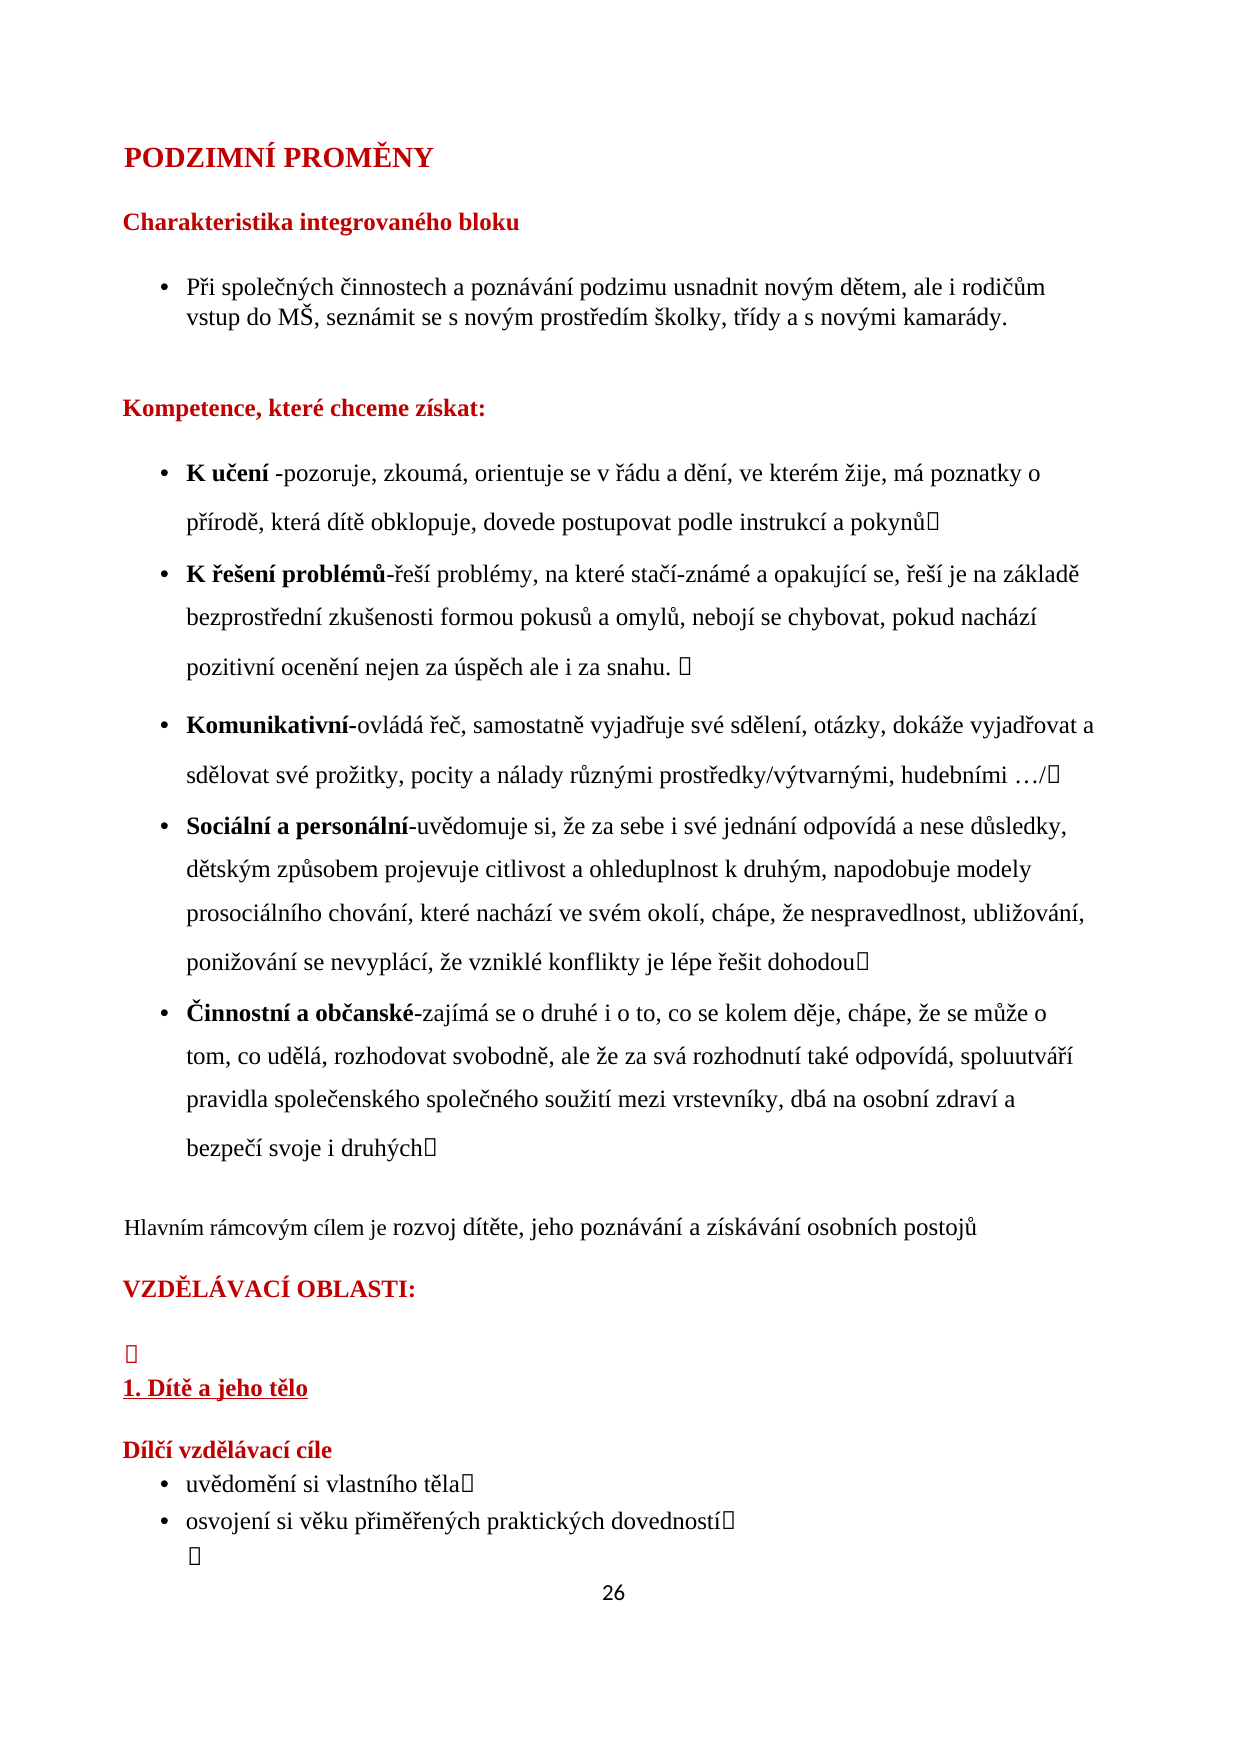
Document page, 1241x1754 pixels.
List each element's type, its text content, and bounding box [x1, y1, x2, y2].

list K řešení problémů-řeší problémy, na které stačí-známé a opakující se, řeší je na základě bezprostřední zkušenosti formou pokusů a omylů, nebojí se chybovat, pokud nachází pozitivní ocenění nejen za úspěch ale i za snahu.  [160, 559, 1094, 682]
list Činnostní a občanské-zajímá se o druhé i o to, co se kolem děje, chápe, že se může o tom, co udělá, rozhodovat svobodně, ale že za svá rozhodnutí také odpovídá, spoluutváří pravidla společenského společného soužití mezi vrstevníky, dbá na osobní zdraví a bezpečí svoje i druhých [160, 998, 1094, 1163]
subtitle Charakteristika integrovaného bloku [122, 207, 1113, 236]
subtitle Dílčí vzdělávací cíle [122, 1435, 1113, 1464]
list K učení -pozoruje, zkoumá, orientuje se v řádu a dění, ve kterém žije, má poznatky o přírodě, která dítě obklopuje, dovede postupovat podle instrukcí a pokynů [160, 458, 1094, 538]
subtitle PODZIMNÍ PROMĚNY [124, 140, 1113, 174]
list Komunikativní-ovládá řeč, samostatně vyjadřuje své sdělení, otázky, dokáže vyjadřovat a sdělovat své prožitky, pocity a nálady různými prostředky/výtvarnými, hudebními …/ [160, 710, 1094, 791]
text  [187, 1538, 1113, 1572]
list osvojení si věku přiměřených praktických dovedností [160, 1502, 1094, 1536]
text Hlavním rámcovým cílem je rozvoj dítěte, jeho poznávání a získávání osobních postojů [124, 1212, 1094, 1241]
text  [124, 1336, 1113, 1370]
list uvědomění si vlastního těla [160, 1466, 1094, 1500]
text Kompetence, které chceme získat: [122, 393, 1113, 422]
list Sociální a personální-uvědomuje si, že za sebe i své jednání odpovídá a nese důsledky, dětským způsobem projevuje citlivost a ohleduplnost k druhým, napodobuje modely prosociálního chování, které nachází ve svém okolí, chápe, že nespravedlnost, ubližování, ponižování se nevyplácí, že vzniklé konflikty je lépe řešit dohodou [160, 811, 1094, 977]
list Při společných činnostech a poznávání podzimu usnadnit novým dětem, ale i rodičům vstup do MŠ, seznámit se s novým prostředím školky, třídy a s novými kamarády. [160, 272, 1094, 330]
text 1. Dítě a jeho tělo [122, 1373, 1113, 1402]
text VZDĚLÁVACÍ OBLASTI: [122, 1274, 1113, 1303]
